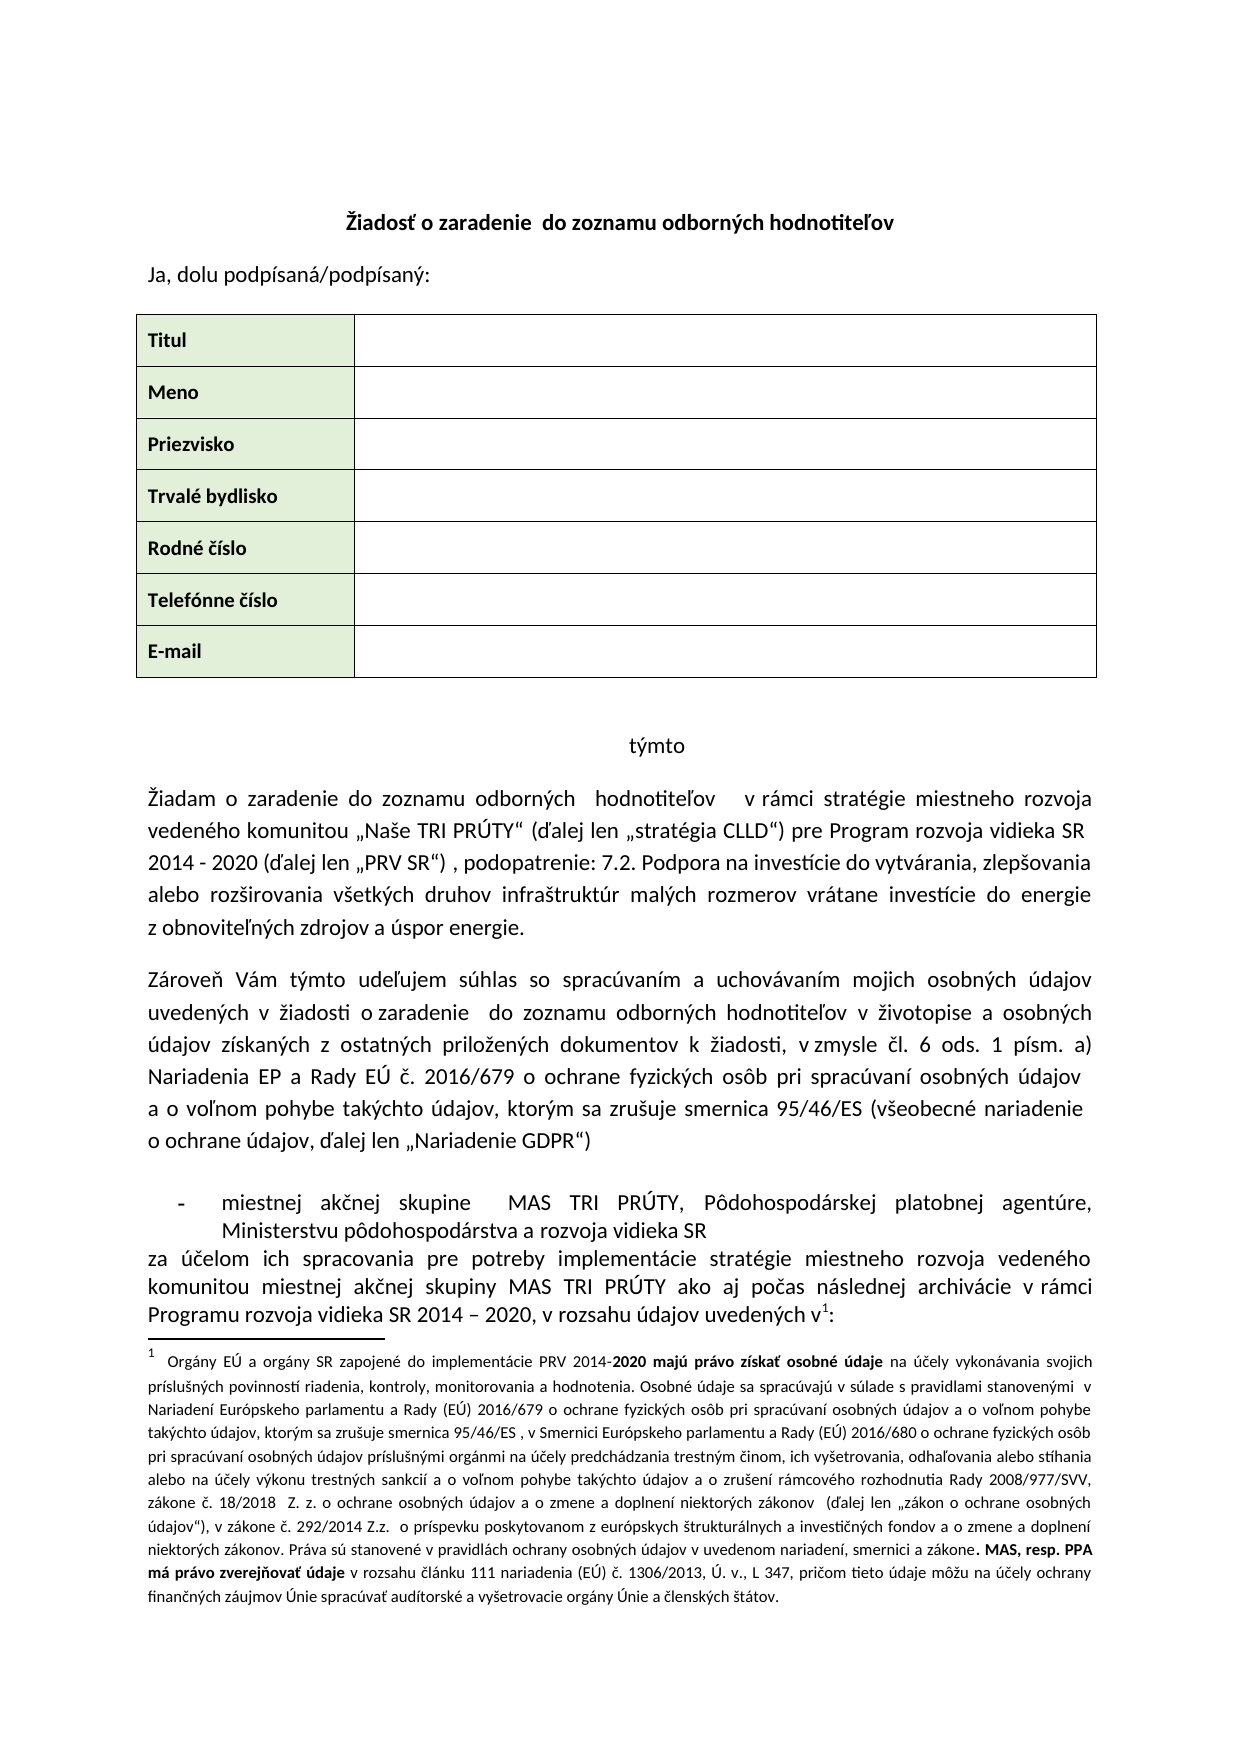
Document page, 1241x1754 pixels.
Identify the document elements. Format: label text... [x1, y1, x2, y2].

table_cell [355, 574, 1096, 625]
text Zároveň Vám týmto udeľujem súhlas so spracúvaním a uchovávaním mojich osobných údajov uvedených v žiadosti o zaradenie do zoznamu odborných hodnotiteľov v životopise a osobných údajov získaných z ostatných priložených dokumentov k žiadosti, v zmysle čl. 6 ods. 1 písm. a) Nariadenia EP a Rady EÚ č. 2016/679 o ochrane fyzických osôb pri spracúvaní osobných údajov a o voľnom pohybe takýchto údajov, ktorým sa zrušuje smernica 95/46/ES (všeobecné nariadenie o ochrane údajov, ďalej len „Nariadenie GDPR“) [148, 966, 1093, 1154]
table_cell Rodné číslo [137, 522, 354, 573]
table_cell Trvalé bydlisko [137, 470, 354, 521]
table_cell [355, 367, 1096, 417]
table_cell [355, 419, 1096, 469]
table_cell Meno [137, 367, 354, 417]
text týmto [148, 731, 1093, 759]
text za účelom ich spracovania pre potreby implementácie stratégie miestneho rozvoja vedeného komunitou miestnej akčnej skupiny MAS TRI PRÚTY ako aj počas následnej archivácie v rámci Programu rozvoja vidieka SR 2014 – 2020, v rozsahu údajov uvedených v: [148, 1244, 1093, 1328]
text Žiadosť o zaradenie do zoznamu odborných hodnotiteľov [148, 208, 1093, 236]
table_cell [355, 626, 1096, 677]
list miestnej akčnej skupine MAS TRI PRÚTY, Pôdohospodárskej platobnej agentúre, Ministerstvu pôdohospodárstva a rozvoja vidieka SR [177, 1188, 1093, 1244]
text Žiadam o zaradenie do zoznamu odborných hodnotiteľov v rámci stratégie miestneho rozvoja vedeného komunitou „Naše TRI PRÚTY“ (ďalej len „stratégia CLLD“) pre Program rozvoja vidieka SR 2014 - 2020 (ďalej len „PRV SR“) , podopatrenie: 7.2. Podpora na investície do vytvárania, zlepšovania alebo rozširovania všetkých druhov infraštruktúr malých rozmerov vrátane investície do energie z obnoviteľných zdrojov a úspor energie. [148, 784, 1093, 941]
table_cell [355, 470, 1096, 521]
table_cell [355, 522, 1096, 573]
table_cell E-mail [137, 626, 354, 677]
table_cell Telefónne číslo [137, 574, 354, 625]
text Ja, dolu podpísaná/podpísaný: [148, 261, 1093, 289]
table_cell Priezvisko [137, 419, 354, 469]
table_header Titul [137, 315, 354, 366]
table_header [355, 315, 1096, 366]
